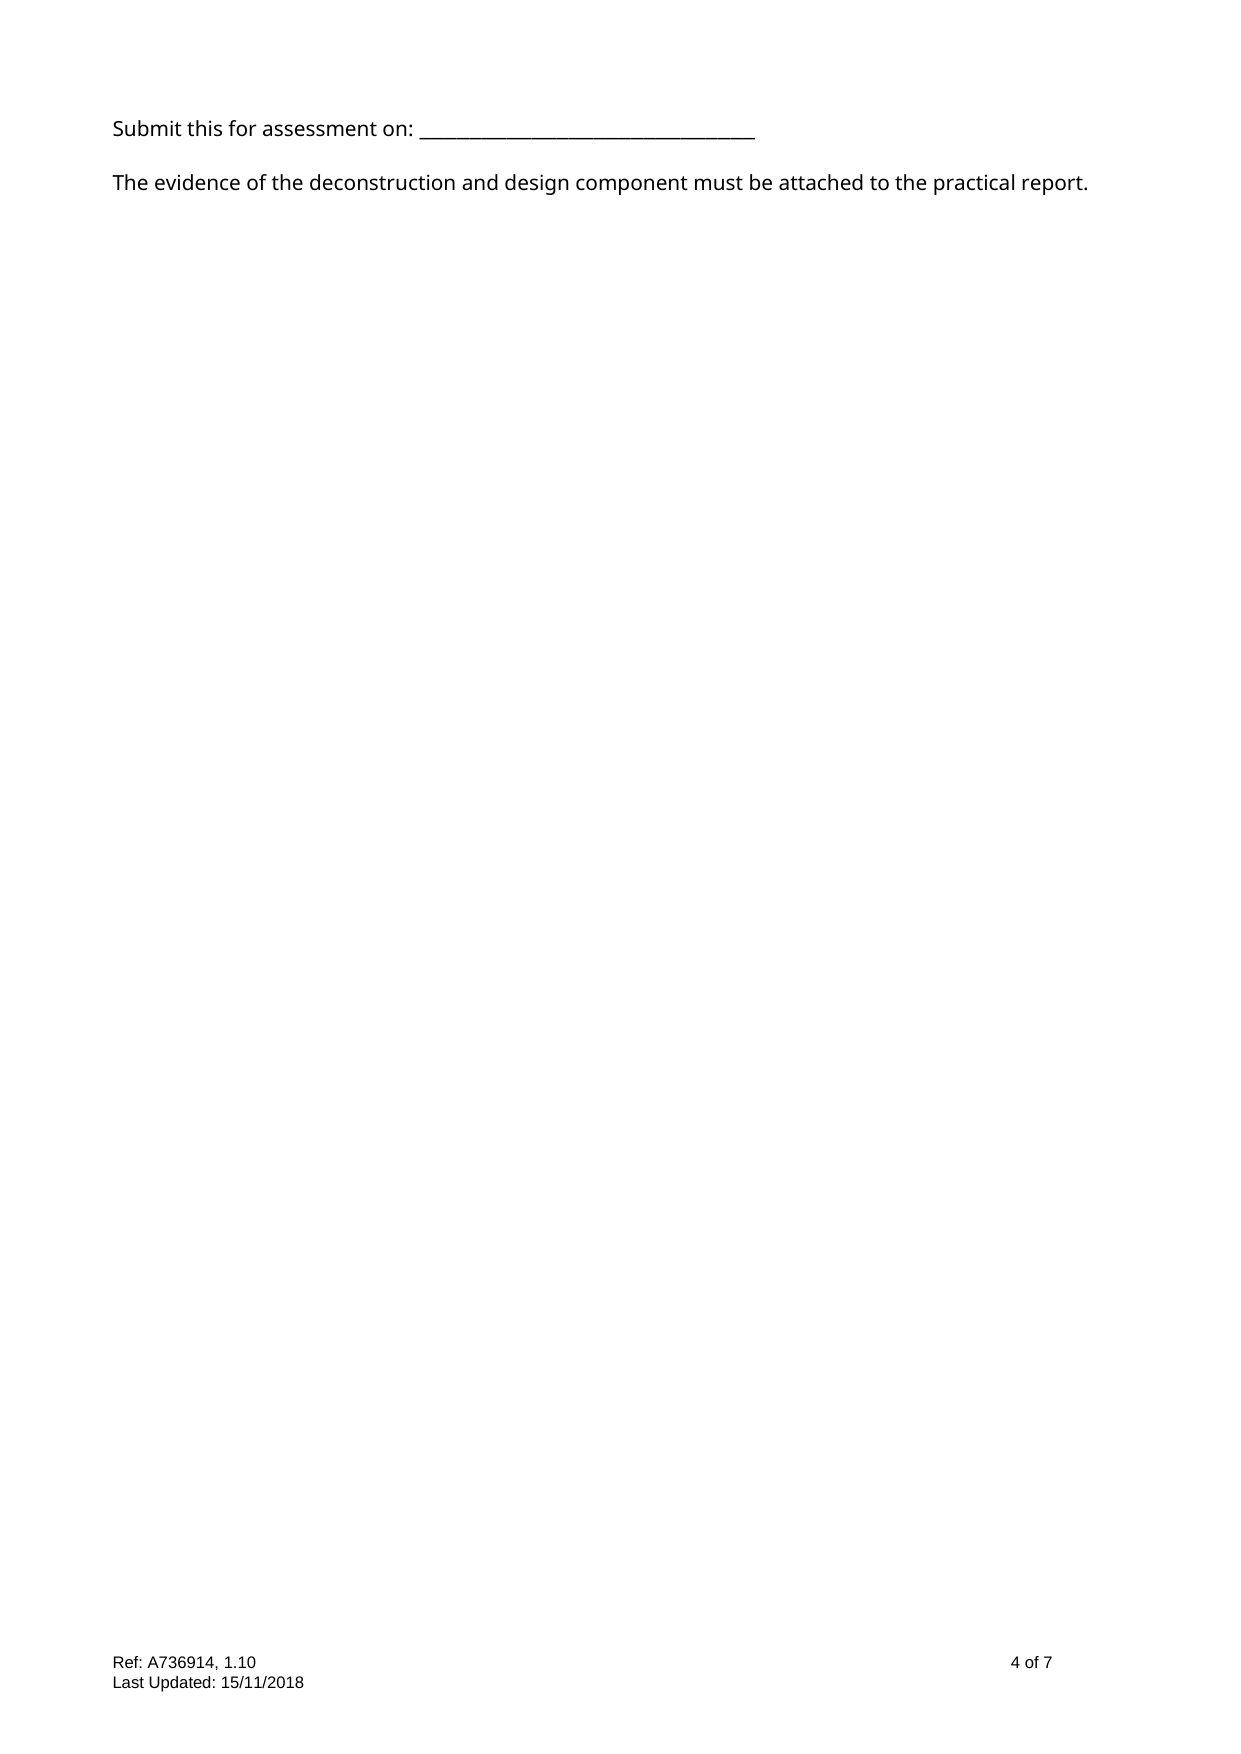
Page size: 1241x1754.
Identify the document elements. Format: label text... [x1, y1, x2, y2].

text The evidence of the deconstruction and design component must be attached to the practical report. [112, 168, 1128, 196]
text Submit this for assessment on: ___________________________ [112, 112, 1128, 143]
